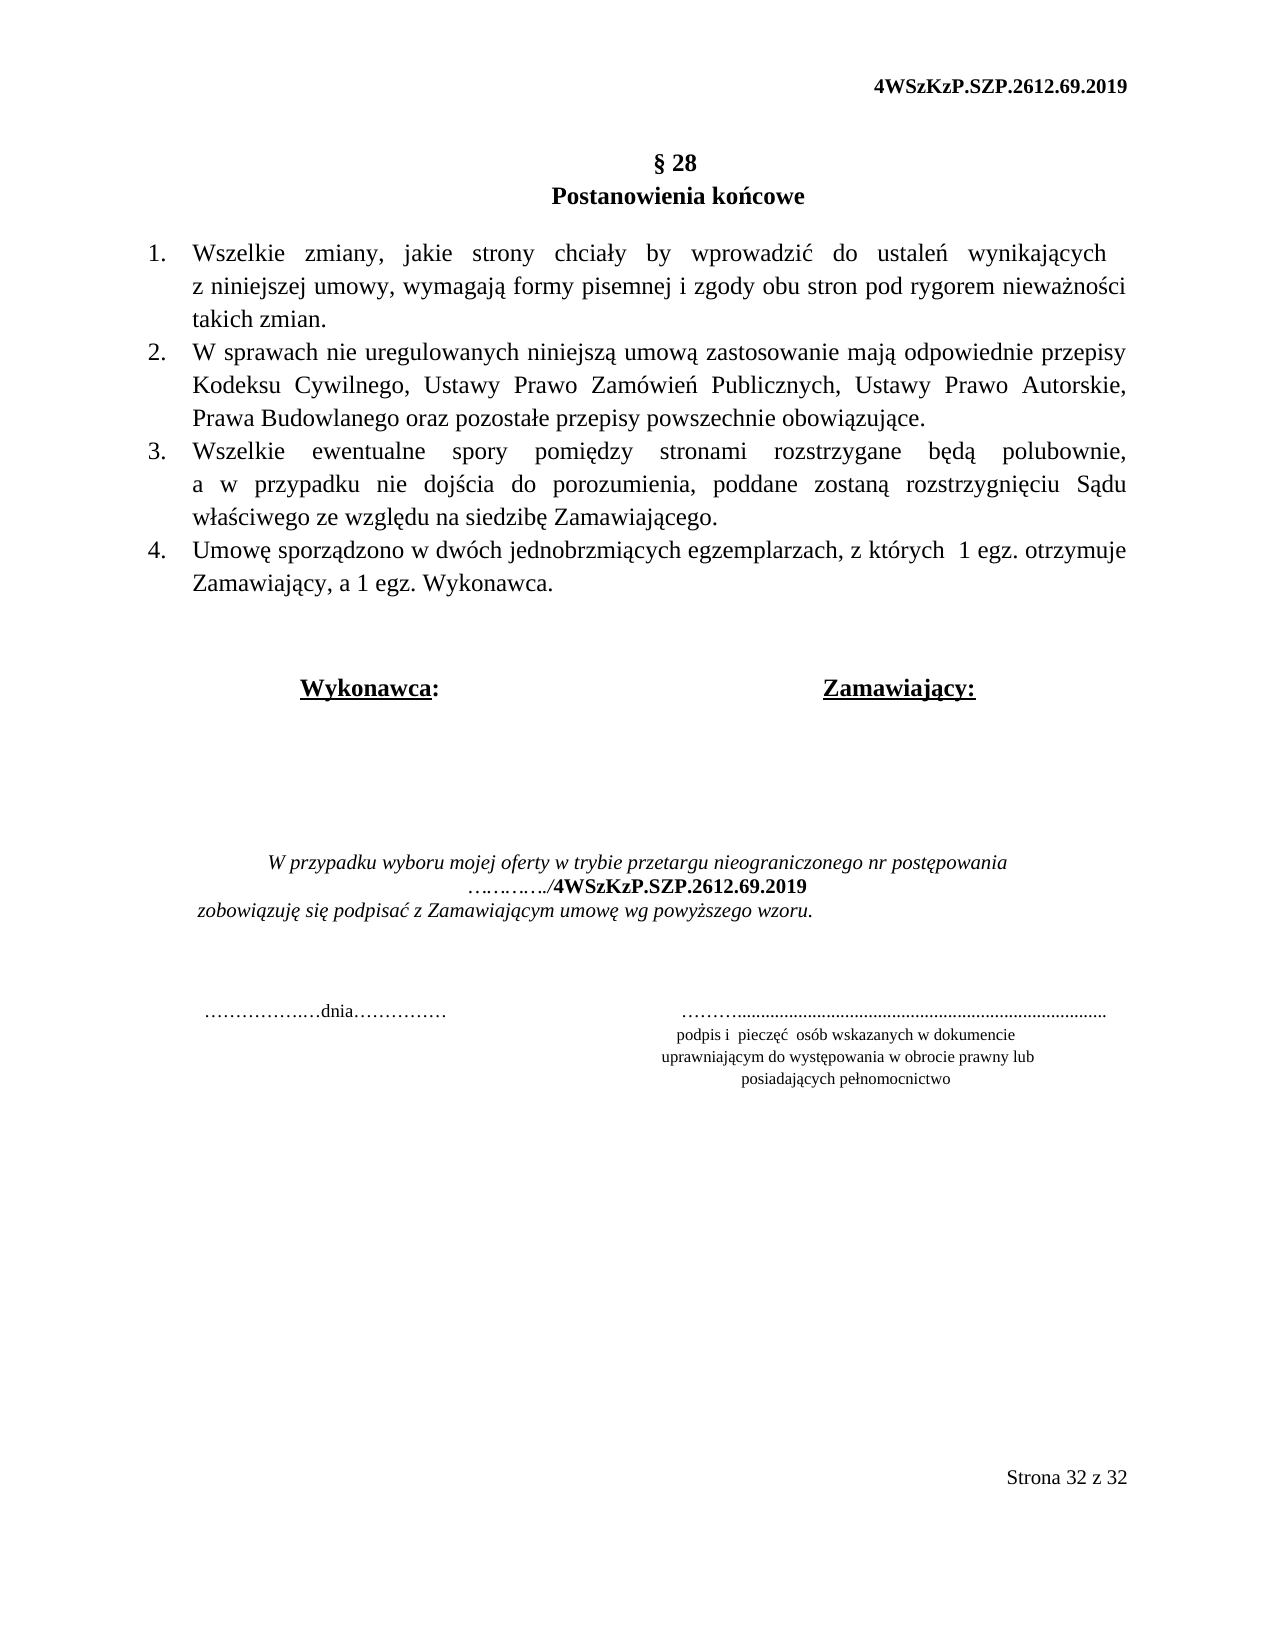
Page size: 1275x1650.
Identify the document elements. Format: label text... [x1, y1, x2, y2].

text podpis i pieczęć osób wskazanych w dokumencie [148, 1025, 1127, 1044]
list Wszelkie ewentualne spory pomiędzy stronami rozstrzygane będą polubownie, a w przypadku nie dojścia do porozumienia, poddane zostaną rozstrzygnięciu Sądu właściwego ze względu na siedzibę Zamawiającego. [148, 436, 1127, 531]
text Postanowienia końcowe [148, 181, 1127, 209]
text W przypadku wyboru mojej oferty w trybie przetargu nieograniczonego nr postępowania …………./4WSzKzP.SZP.2612.69.2019 [148, 850, 1127, 898]
list Wszelkie zmiany, jakie strony chciały by wprowadzić do ustaleń wynikających z niniejszej umowy, wymagają formy pisemnej i zgody obu stron pod rygorem nieważności takich zmian. [148, 238, 1127, 333]
text posiadających pełnomocnictwo [148, 1069, 1127, 1088]
list Umowę sporządzono w dwóch jednobrzmiących egzemplarzach, z których 1 egz. otrzymuje Zamawiający, a 1 egz. Wykonawca. [148, 535, 1127, 597]
text zobowiązuję się podpisać z Zamawiającym umowę wg powyższego wzoru. [192, 898, 1127, 922]
text Wykonawca: Zamawiający: [148, 673, 1127, 702]
text § 28 [223, 148, 1127, 176]
text uprawniającym do występowania w obrocie prawny lub [148, 1047, 1127, 1066]
list W sprawach nie uregulowanych niniejszą umową zastosowanie mają odpowiednie przepisy Kodeksu Cywilnego, Ustawy Prawo Zamówień Publicznych, Ustawy Prawo Autorskie, Prawa Budowlanego oraz pozostałe przepisy powszechnie obowiązujące. [148, 337, 1127, 432]
text …………….…dnia…………… ………............................................................................... [148, 1000, 1127, 1022]
